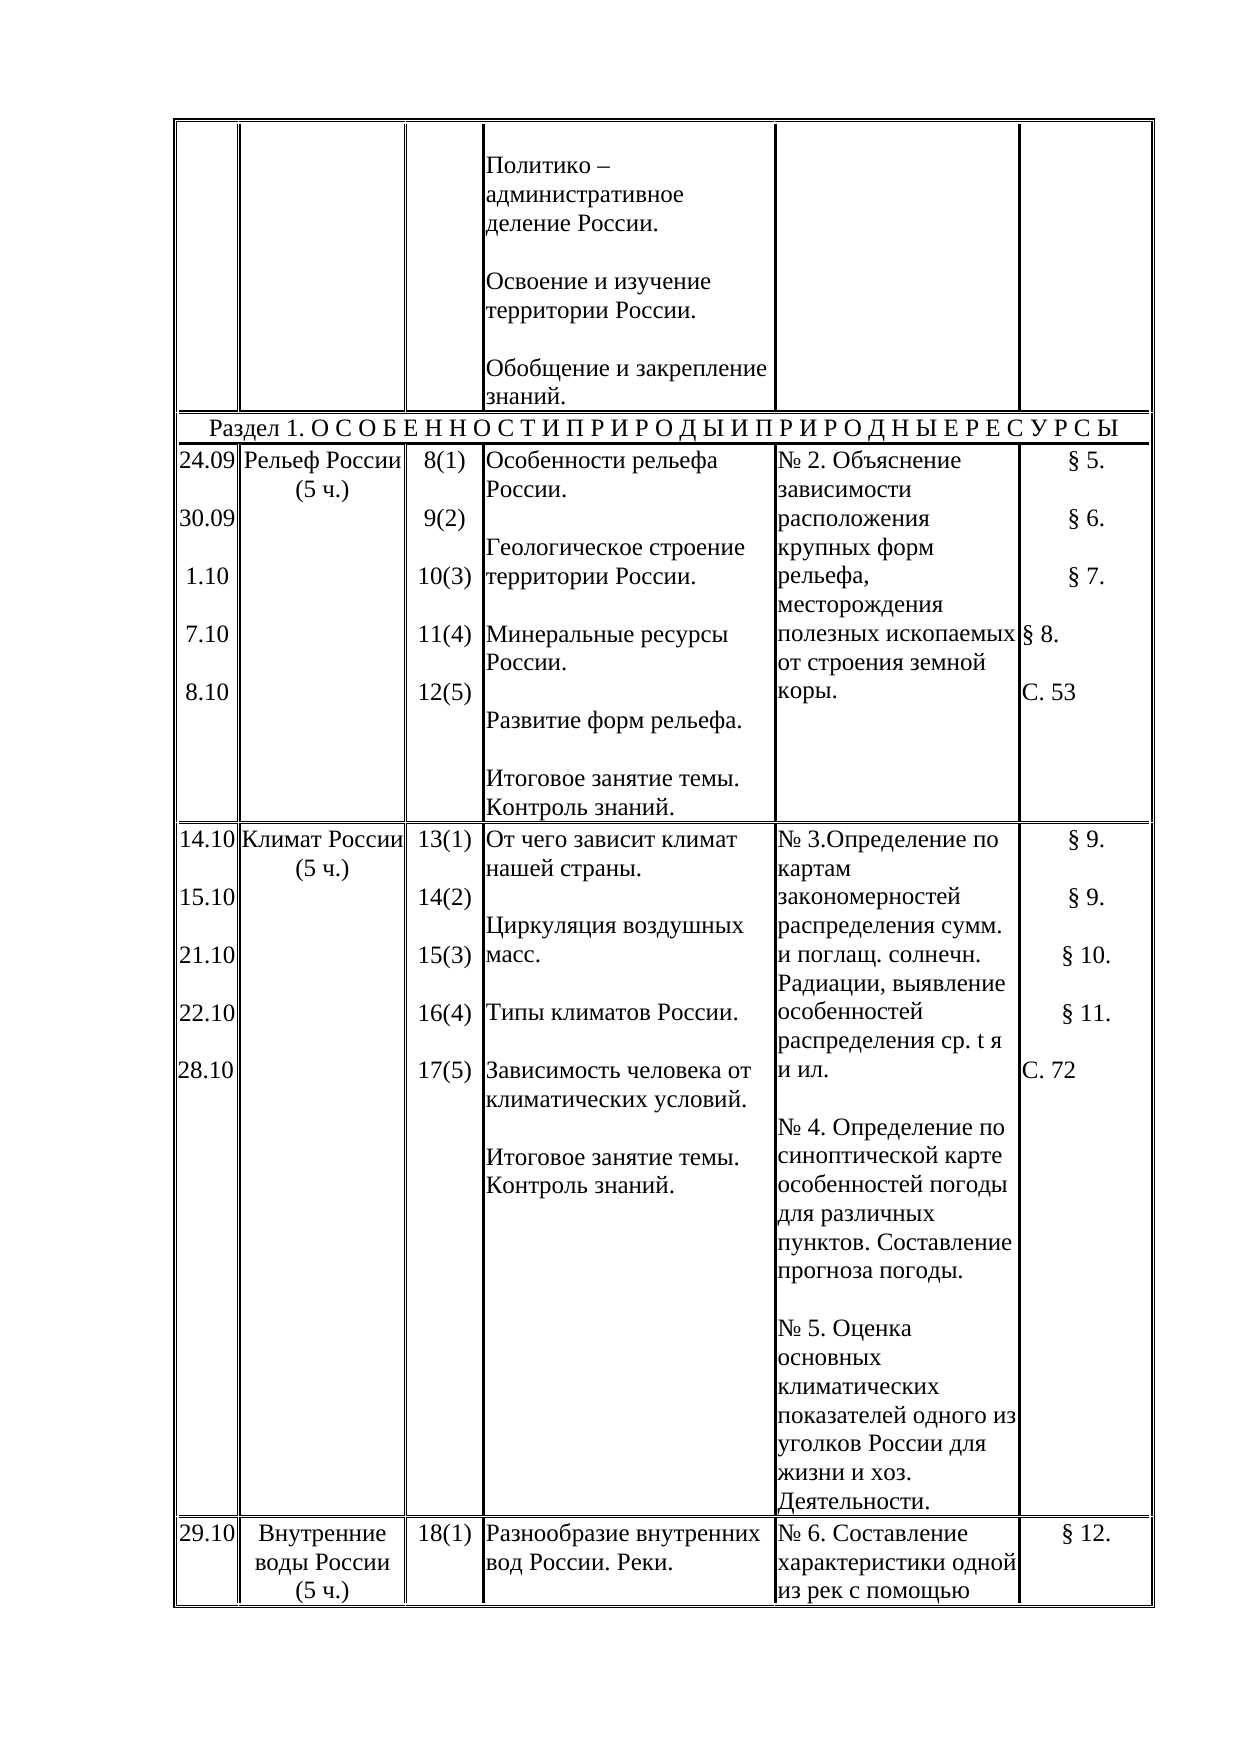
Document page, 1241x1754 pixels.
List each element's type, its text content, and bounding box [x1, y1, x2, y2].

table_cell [406, 122, 483, 410]
table_cell 8(1) 9(2) 10(3) 11(4) 12(5) [407, 445, 482, 821]
table_cell § 12. .§ 13. § 14. [1019, 1515, 1153, 1605]
table_cell № 2. Объяснение зависимости расположения крупных форм рельефа, месторождения полезных ископаемых от строения земной коры. [777, 445, 1018, 821]
table_cell Введение (7) [239, 122, 406, 410]
table_cell 14.10 15.10 21.10 22.10 28.10 [175, 821, 239, 1515]
table_cell От чего зависит климат нашей страны. Циркуляция воздушных масс. Типы климатов России. Зависимость человека от климатических условий. Итоговое занятие темы. Контроль знаний. [485, 824, 774, 1515]
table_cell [406, 1518, 483, 1605]
table_cell Особенности рельефа России. Геологическое строение территории России. Минеральные ресурсы России. Развитие форм рельефа. Итоговое занятие темы. Контроль знаний. [485, 445, 774, 821]
table_cell 13(1) 14(2) 15(3) 16(4) 17(5) [407, 824, 482, 1515]
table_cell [239, 1518, 406, 1605]
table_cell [175, 1515, 239, 1605]
table_cell Раздел 1. О С О Б Е Н Н О С Т И П Р И Р О Д Ы И П Р И Р О Д Н Ы Е Р Е С У Р С Ы [177, 410, 1152, 442]
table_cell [1019, 122, 1151, 410]
table_cell № 3.Определение по картам закономерностей распределения сумм. и поглащ. солнечн. Радиации, выявление особенностей распределения ср. t я и ил. № 4. Определение по синоптической карте особенностей погоды для различных пунктов. Составление прогноза погоды. № 5. Оценка основных климатических показателей одного из уголков России для жизни и хоз. Деятельности. [777, 824, 1018, 1515]
table_cell Рельеф России (5 ч.) [241, 445, 404, 821]
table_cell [483, 120, 775, 410]
table_cell 24.09 30.09 1.10 7.10 8.10 [177, 442, 237, 821]
table_cell § 9. § 9. § 10. § 11. С. 72 [1019, 821, 1153, 1515]
table_cell § 5. § 6. § 7. § 8. С. 53 [1021, 442, 1151, 821]
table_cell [775, 122, 1019, 410]
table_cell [177, 120, 239, 410]
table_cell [483, 1518, 775, 1605]
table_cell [775, 1518, 1019, 1605]
table_cell Климат России (5 ч.) [241, 824, 404, 1515]
